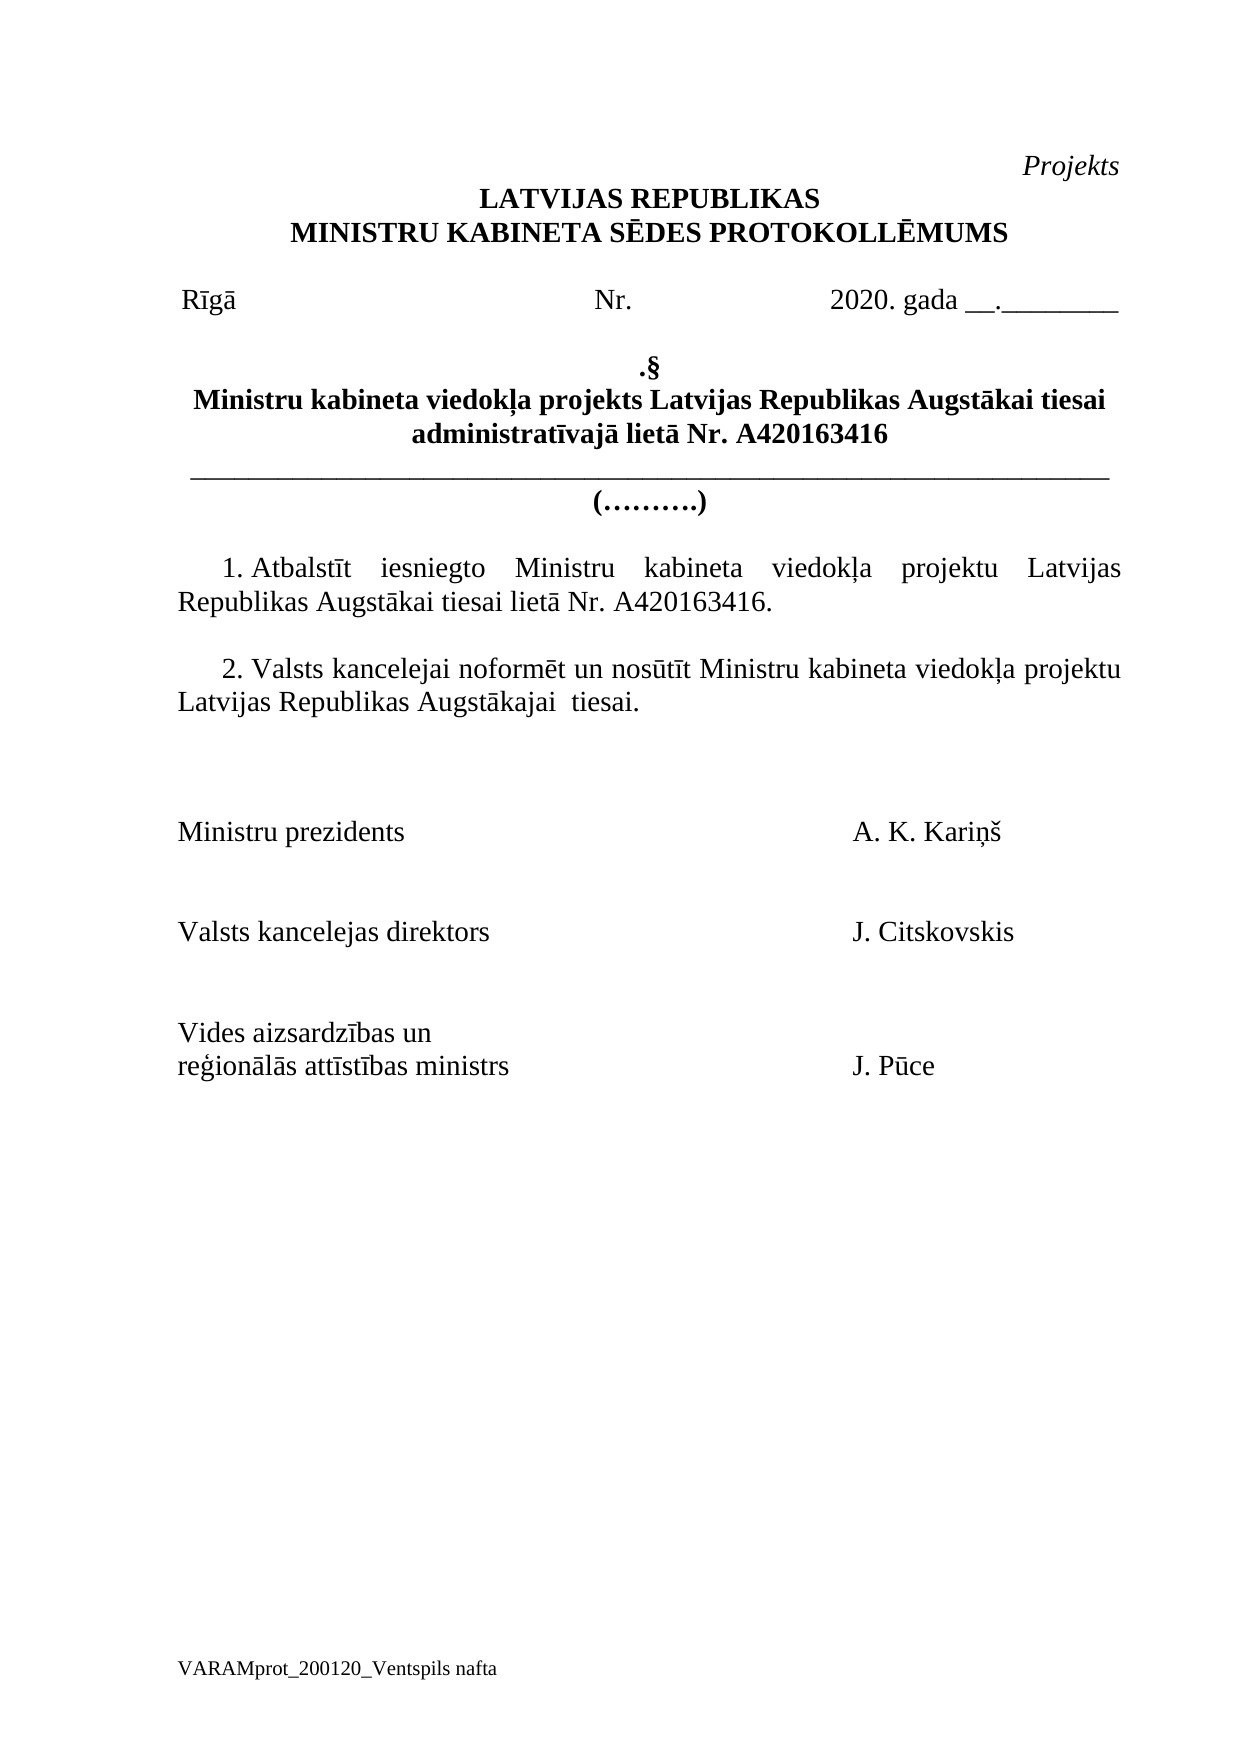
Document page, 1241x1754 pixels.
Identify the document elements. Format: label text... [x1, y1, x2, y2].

text administratīvajā lietā Nr. A420163416 [177, 416, 1122, 449]
text MINISTRU KABINETA SĒDES PROTOKOLLĒMUMS [177, 215, 1122, 248]
text Ministru kabineta viedokļa projekts Latvijas Republikas Augstākai tiesai [177, 382, 1122, 416]
text Projekts [177, 148, 1122, 181]
text 1. Atbalstīt iesniegto Ministru kabineta viedokļa projektu Latvijas Republikas Augstākai tiesai lietā Nr. A420163416. [177, 550, 1122, 617]
text Vides aizsardzības un [177, 1015, 1122, 1048]
text reģionālās attīstības ministrs J. Pūce [177, 1048, 1122, 1082]
text .§ [177, 349, 1122, 382]
table_header Nr. [583, 282, 675, 315]
text LATVIJAS REPUBLIKAS [177, 181, 1122, 215]
text _______________________________________________________________ [177, 449, 1122, 483]
text Valsts kancelejas direktors J. Citskovskis [177, 914, 1122, 948]
table_header Rīgā [170, 282, 583, 315]
text 2. Valsts kancelejai noformēt un nosūtīt Ministru kabineta viedokļa projektu Latvijas Republikas Augstākajai tiesai. [177, 651, 1122, 718]
table_header 2020. gada __.________ [675, 282, 1129, 315]
text Ministru prezidents A. K. Kariņš [177, 814, 1122, 847]
text (……….) [177, 483, 1122, 517]
